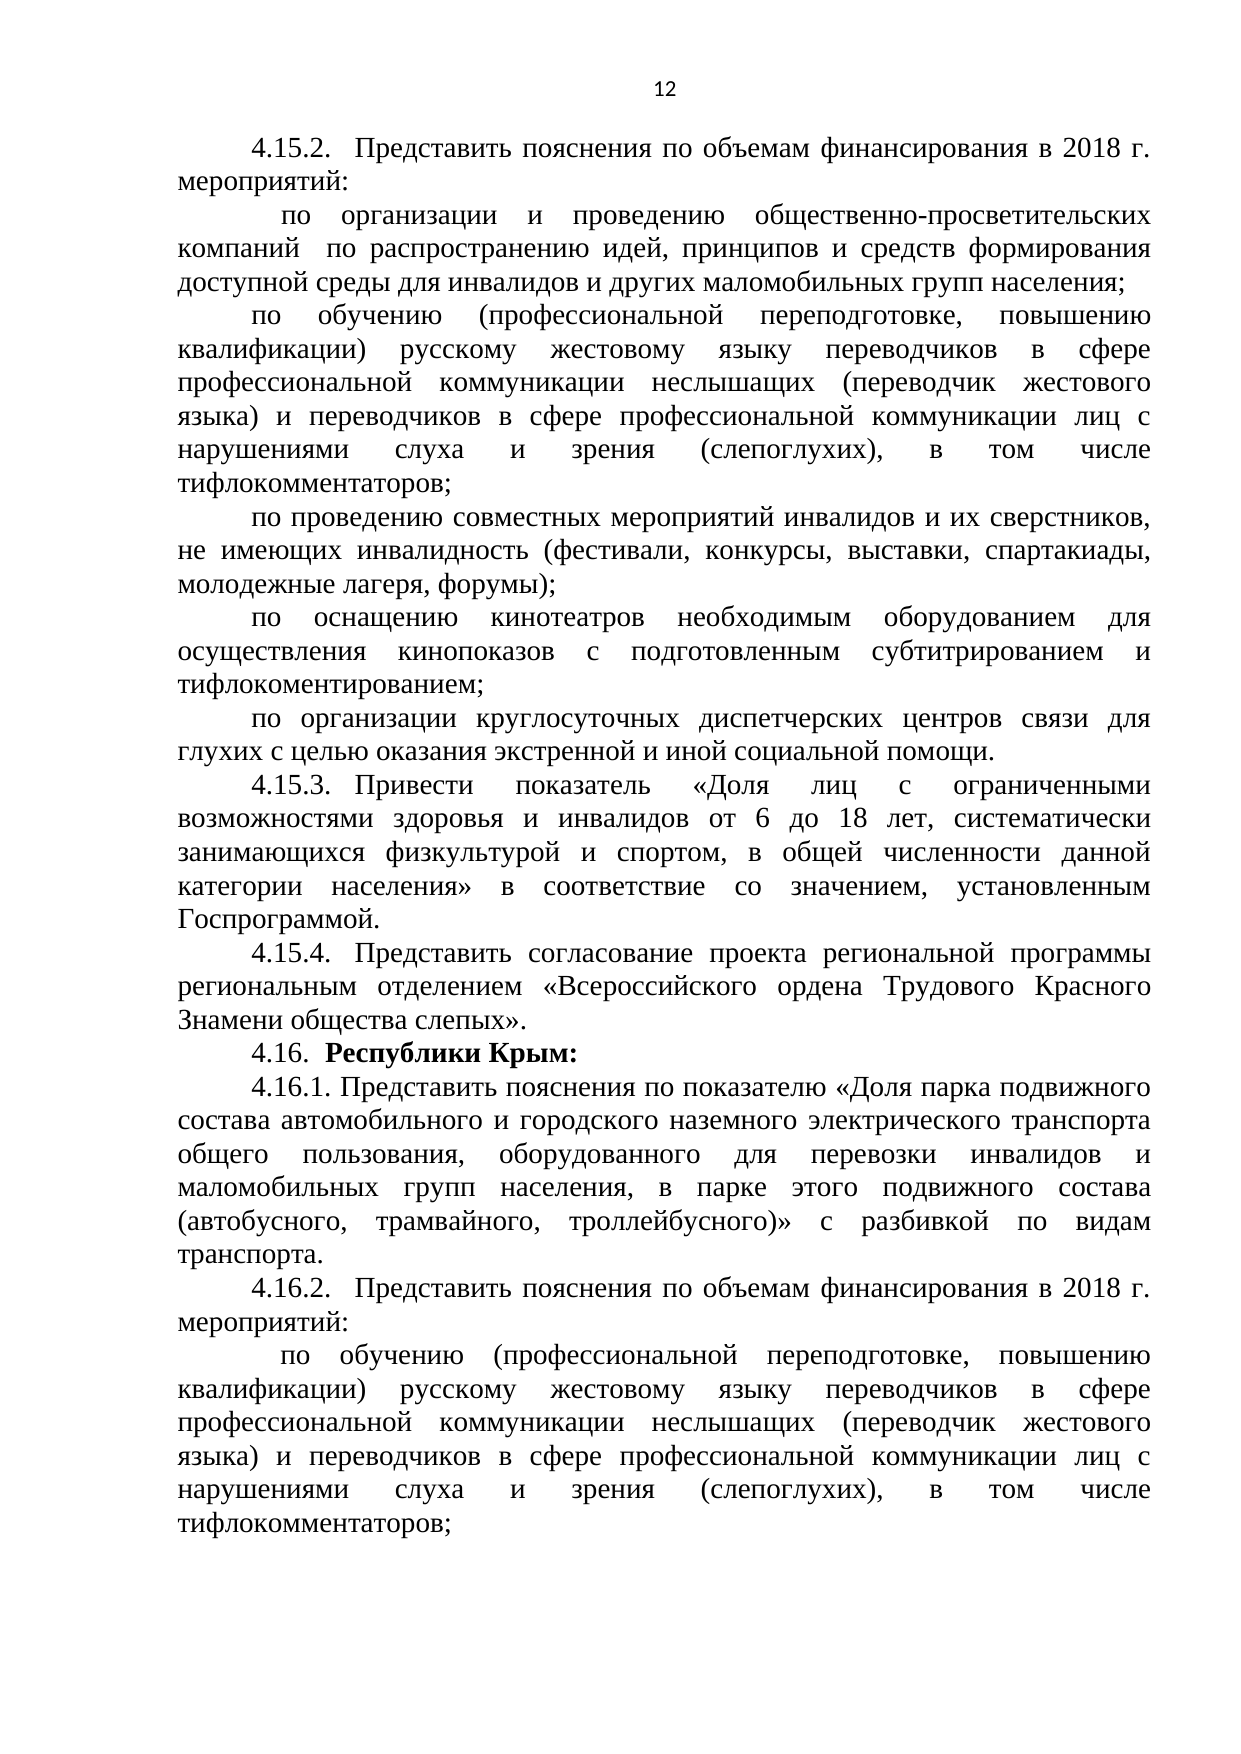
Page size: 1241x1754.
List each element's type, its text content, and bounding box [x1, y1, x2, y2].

list по организации и проведению общественно-просветительских компаний по распространению идей, принципов и средств формирования доступной среды для инвалидов и других маломобильных групп населения; [177, 197, 1152, 297]
list Представить согласование проекта региональной программы региональным отделением «Всероссийского ордена Трудового Красного Знамени общества слепых». [177, 935, 1152, 1035]
list Привести показатель «Доля лиц с ограниченными возможностями здоровья и инвалидов от 6 до 18 лет, систематически занимающихся физкультурой и спортом, в общей численности данной категории населения» в соответствие со значением, установленным Госпрограммой. [177, 767, 1152, 935]
list Республики Крым: [177, 1035, 1163, 1069]
list Представить пояснения по объемам финансирования в 2018 г. мероприятий: [177, 130, 1152, 197]
list по обучению (профессиональной переподготовке, повышению квалификации) русскому жестовому языку переводчиков в сфере профессиональной коммуникации неслышащих (переводчик жестового языка) и переводчиков в сфере профессиональной коммуникации лиц с нарушениями слуха и зрения (слепоглухих), в том числе тифлокомментаторов; [177, 297, 1152, 499]
list по организации круглосуточных диспетчерских центров связи для глухих с целью оказания экстренной и иной социальной помощи. [177, 700, 1152, 767]
list Представить пояснения по объемам финансирования в 2018 г. мероприятий: [177, 1270, 1152, 1337]
list по оснащению кинотеатров необходимым оборудованием для осуществления кинопоказов с подготовленным субтитрированием и тифлокоментированием; [177, 599, 1152, 700]
list по проведению совместных мероприятий инвалидов и их сверстников, не имеющих инвалидность (фестивали, конкурсы, выставки, спартакиады, молодежные лагеря, форумы); [177, 499, 1152, 599]
list по обучению (профессиональной переподготовке, повышению квалификации) русскому жестовому языку переводчиков в сфере профессиональной коммуникации неслышащих (переводчик жестового языка) и переводчиков в сфере профессиональной коммуникации лиц с нарушениями слуха и зрения (слепоглухих), в том числе тифлокомментаторов; [177, 1337, 1152, 1538]
